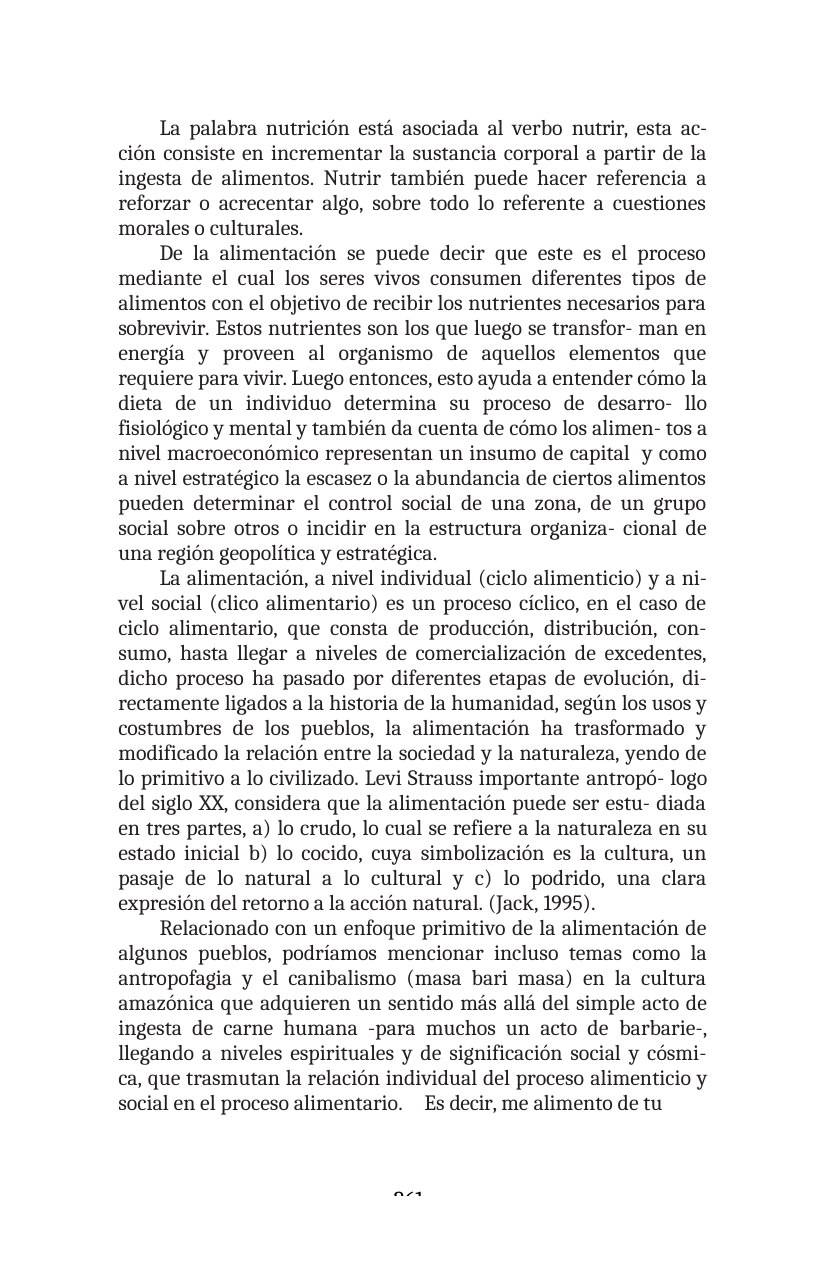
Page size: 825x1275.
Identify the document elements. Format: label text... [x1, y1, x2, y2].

text Relacionado con un enfoque primitivo de la alimentación de algunos pueblos, podríamos mencionar incluso temas como la antropofagia y el canibalismo (masa bari masa) en la cultura amazónica que adquieren un sentido más allá del simple acto de ingesta de carne humana -para muchos un acto de barbarie-, llegando a niveles espirituales y de significación social y cósmi- ca, que trasmutan la relación individual del proceso alimenticio y social en el proceso alimentario. Es decir, me alimento de tu [118, 915, 707, 1115]
text De la alimentación se puede decir que este es el proceso mediante el cual los seres vivos consumen diferentes tipos de alimentos con el objetivo de recibir los nutrientes necesarios para sobrevivir. Estos nutrientes son los que luego se transfor- man en energía y proveen al organismo de aquellos elementos que requiere para vivir. Luego entonces, esto ayuda a entender cómo la dieta de un individuo determina su proceso de desarro- llo fisiológico y mental y también da cuenta de cómo los alimen- tos a nivel macroeconómico representan un insumo de capital y como a nivel estratégico la escasez o la abundancia de ciertos alimentos pueden determinar el control social de una zona, de un grupo social sobre otros o incidir en la estructura organiza- cional de una región geopolítica y estratégica. [118, 240, 707, 565]
text La palabra nutrición está asociada al verbo nutrir, esta ac- ción consiste en incrementar la sustancia corporal a partir de la ingesta de alimentos. Nutrir también puede hacer referencia a reforzar o acrecentar algo, sobre todo lo referente a cuestiones morales o culturales. [118, 115, 707, 240]
text La alimentación, a nivel individual (ciclo alimenticio) y a ni- vel social (clico alimentario) es un proceso cíclico, en el caso de ciclo alimentario, que consta de producción, distribución, con- sumo, hasta llegar a niveles de comercialización de excedentes, dicho proceso ha pasado por diferentes etapas de evolución, di- rectamente ligados a la historia de la humanidad, según los usos y costumbres de los pueblos, la alimentación ha trasformado y modificado la relación entre la sociedad y la naturaleza, yendo de lo primitivo a lo civilizado. Levi Strauss importante antropó- logo del siglo XX, considera que la alimentación puede ser estu- diada en tres partes, a) lo crudo, lo cual se refiere a la naturaleza en su estado inicial b) lo cocido, cuya simbolización es la cultura, un pasaje de lo natural a lo cultural y c) lo podrido, una clara expresión del retorno a la acción natural. (Jack, 1995). [118, 565, 707, 915]
